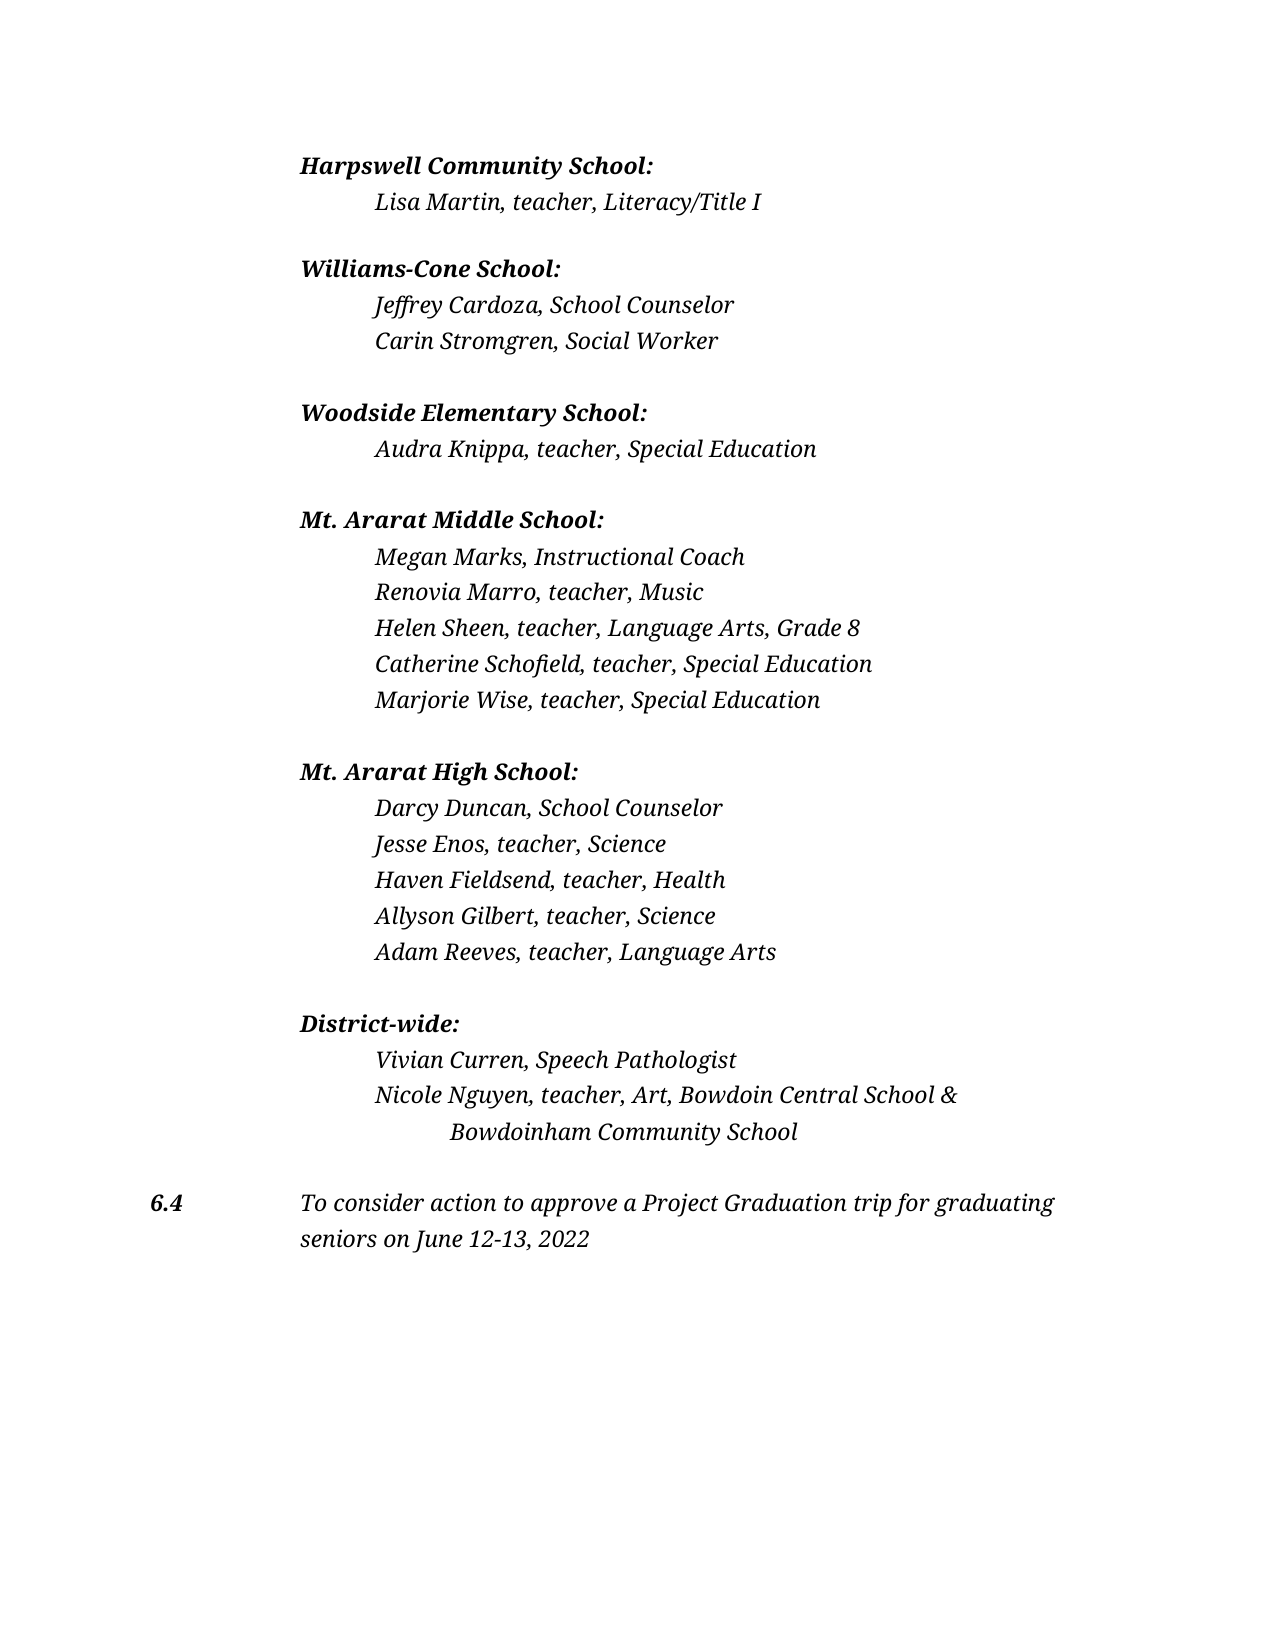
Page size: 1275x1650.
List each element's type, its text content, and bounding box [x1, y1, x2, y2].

text Megan Marks, Instructional Coach [150, 540, 1125, 572]
text Audra Knippa, teacher, Special Education [150, 433, 1125, 464]
text Marjorie Wise, teacher, Special Education [150, 684, 1125, 715]
text Jesse Enos, teacher, Science [150, 828, 1125, 859]
text Haven Fieldsend, teacher, Health [150, 864, 1125, 895]
text Catherine Schofield, teacher, Special Education [150, 648, 1125, 679]
text Allyson Gilbert, teacher, Science [150, 900, 1125, 931]
text Lisa Martin, teacher, Literacy/Title I [150, 186, 1125, 217]
text Helen Sheen, teacher, Language Arts, Grade 8 [150, 612, 1125, 643]
text District-wide: [150, 1008, 1125, 1039]
text Jeffrey Cardoza, School Counselor [150, 289, 1125, 320]
text Woodside Elementary School: [150, 397, 1125, 428]
text Vivian Curren, Speech Pathologist [150, 1043, 1125, 1075]
text Mt. Ararat Middle School: [150, 504, 1125, 536]
text Mt. Ararat High School: [150, 756, 1125, 787]
text Carin Stromgren, Social Worker [150, 325, 1125, 356]
text Renovia Marro, teacher, Music [150, 576, 1125, 608]
text Nicole Nguyen, teacher, Art, Bowdoin Central School & [150, 1079, 1125, 1111]
text 6.4 To consider action to approve a Project Graduation trip for graduating seniors on June 12-13, 2022 [150, 1187, 1125, 1254]
text Williams-Cone School: [150, 253, 1125, 284]
text Adam Reeves, teacher, Language Arts [150, 936, 1125, 967]
text Harpswell Community School: [150, 150, 1125, 181]
text Darcy Duncan, School Counselor [150, 792, 1125, 823]
text Bowdoinham Community School [150, 1115, 1125, 1147]
